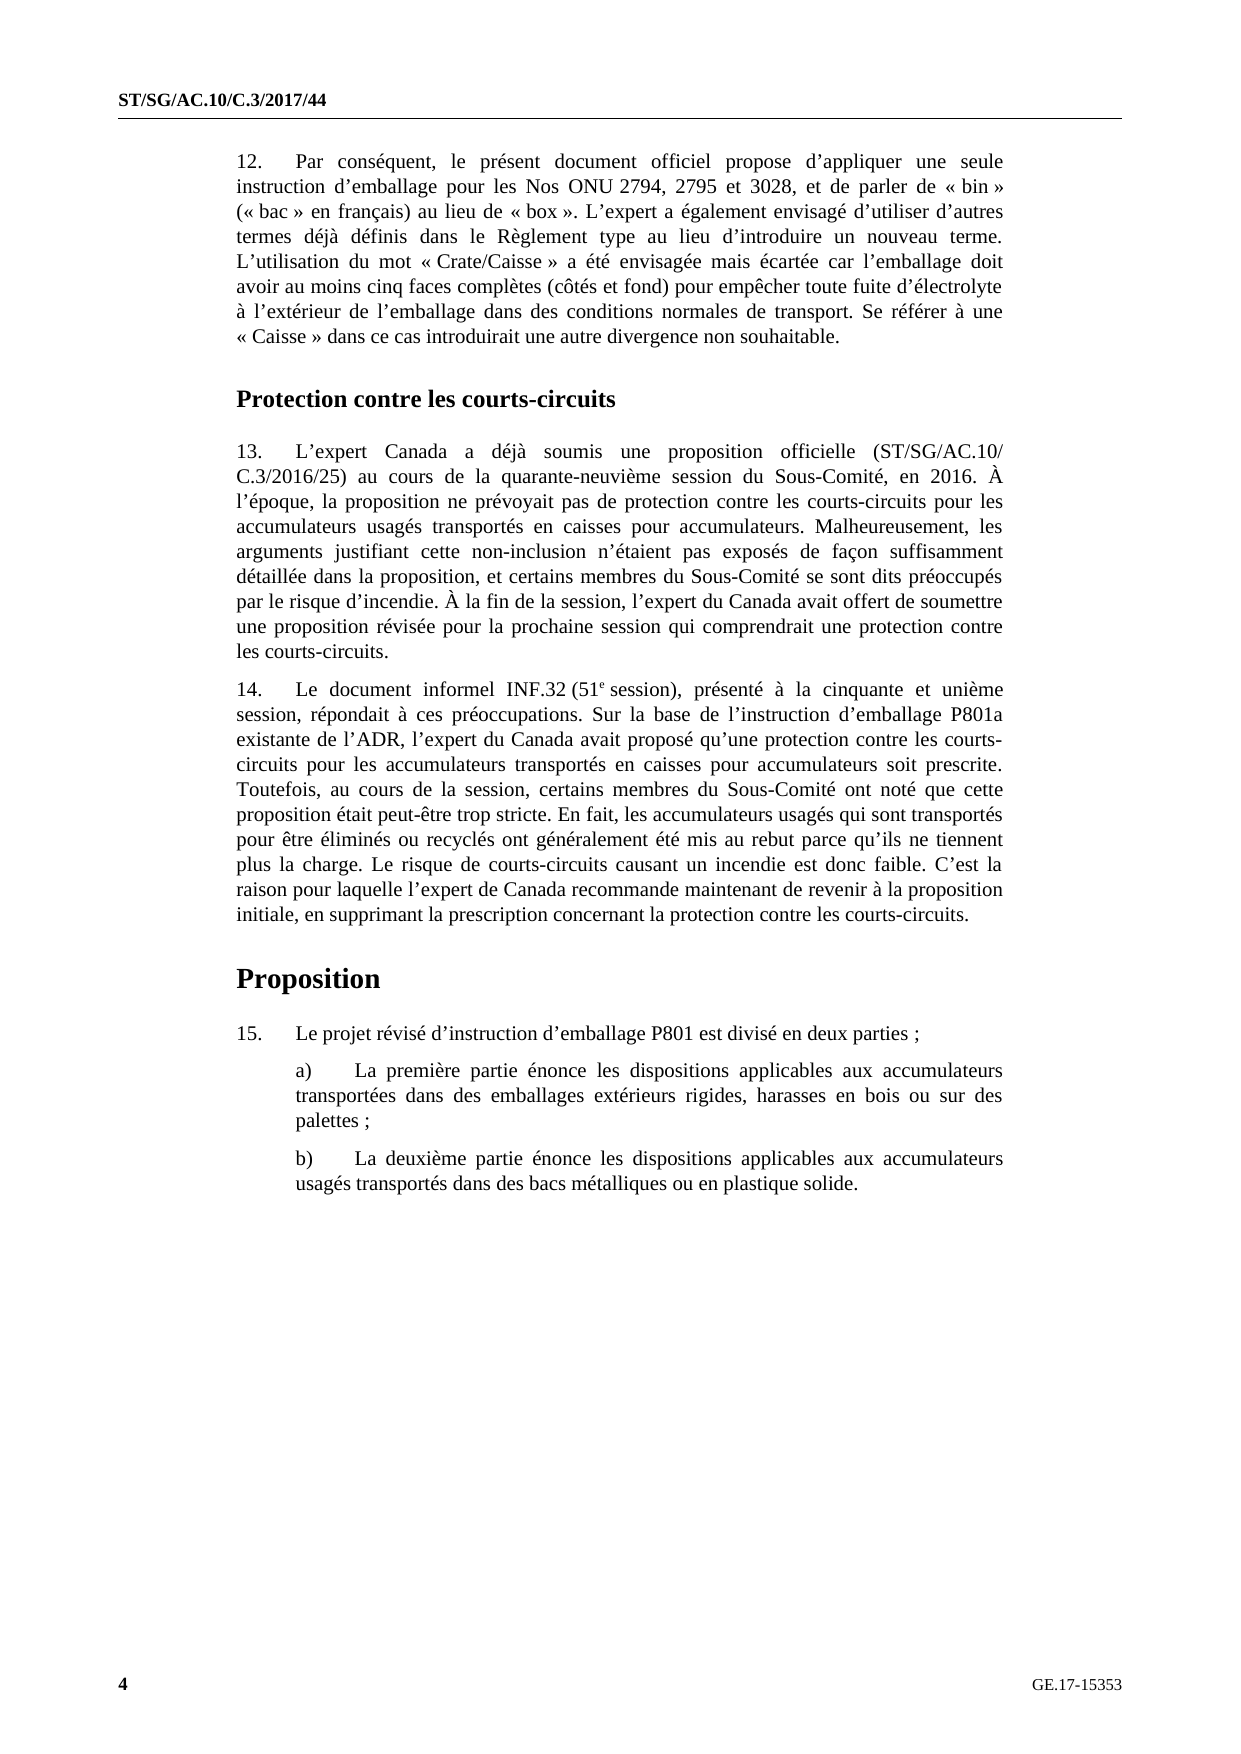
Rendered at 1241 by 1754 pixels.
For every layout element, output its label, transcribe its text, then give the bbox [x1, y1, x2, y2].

text 15. Le projet révisé d’instruction d’emballage P801 est divisé en deux parties ; [236, 1019, 1004, 1044]
text Protection contre les courts-circuits [118, 385, 1004, 413]
text 12. Par conséquent, le présent document officiel propose d’appliquer une seule instruction d’emballage pour les Nos ONU 2794, 2795 et 3028, et de parler de « bin » (« bac » en français) au lieu de « box ». L’expert a également envisagé d’utiliser d’autres termes déjà définis dans le Règlement type au lieu d’introduire un nouveau terme. L’utilisation du mot « Crate/Caisse » a été envisagée mais écartée car l’emballage doit avoir au moins cinq faces complètes (côtés et fond) pour empêcher toute fuite d’électrolyte à l’extérieur de l’emballage dans des conditions normales de transport. Se référer à une « Caisse » dans ce cas introduirait une autre divergence non souhaitable. [236, 148, 1004, 348]
text 14. Le document informel INF.32 (51e session), présenté à la cinquante et unième session, répondait à ces préoccupations. Sur la base de l’instruction d’emballage P801a existante de l’ADR, l’expert du Canada avait proposé qu’une protection contre les courts-circuits pour les accumulateurs transportés en caisses pour accumulateurs soit prescrite. Toutefois, au cours de la session, certains membres du Sous-Comité ont noté que cette proposition était peut-être trop stricte. En fait, les accumulateurs usagés qui sont transportés pour être éliminés ou recyclés ont généralement été mis au rebut parce qu’ils ne tiennent plus la charge. Le risque de courts-circuits causant un incendie est donc faible. C’est la raison pour laquelle l’expert de Canada recommande maintenant de revenir à la proposition initiale, en supprimant la prescription concernant la protection contre les courts-circuits. [236, 676, 1004, 926]
text b) La deuxième partie énonce les dispositions applicables aux accumulateurs usagés transportés dans des bacs métalliques ou en plastique solide. [295, 1144, 1004, 1194]
text Proposition [118, 963, 1004, 994]
text 13. L’expert Canada a déjà soumis une proposition officielle (ST/SG/AC.10/ C.3/2016/25) au cours de la quarante-neuvième session du Sous-Comité, en 2016. À l’époque, la proposition ne prévoyait pas de protection contre les courts-circuits pour les accumulateurs usagés transportés en caisses pour accumulateurs. Malheureusement, les arguments justifiant cette non-inclusion n’étaient pas exposés de façon suffisamment détaillée dans la proposition, et certains membres du Sous-Comité se sont dits préoccupés par le risque d’incendie. À la fin de la session, l’expert du Canada avait offert de soumettre une proposition révisée pour la prochaine session qui comprendrait une protection contre les courts-circuits. [236, 438, 1004, 663]
text a) La première partie énonce les dispositions applicables aux accumulateurs transportées dans des emballages extérieurs rigides, harasses en bois ou sur des palettes ; [295, 1057, 1004, 1132]
